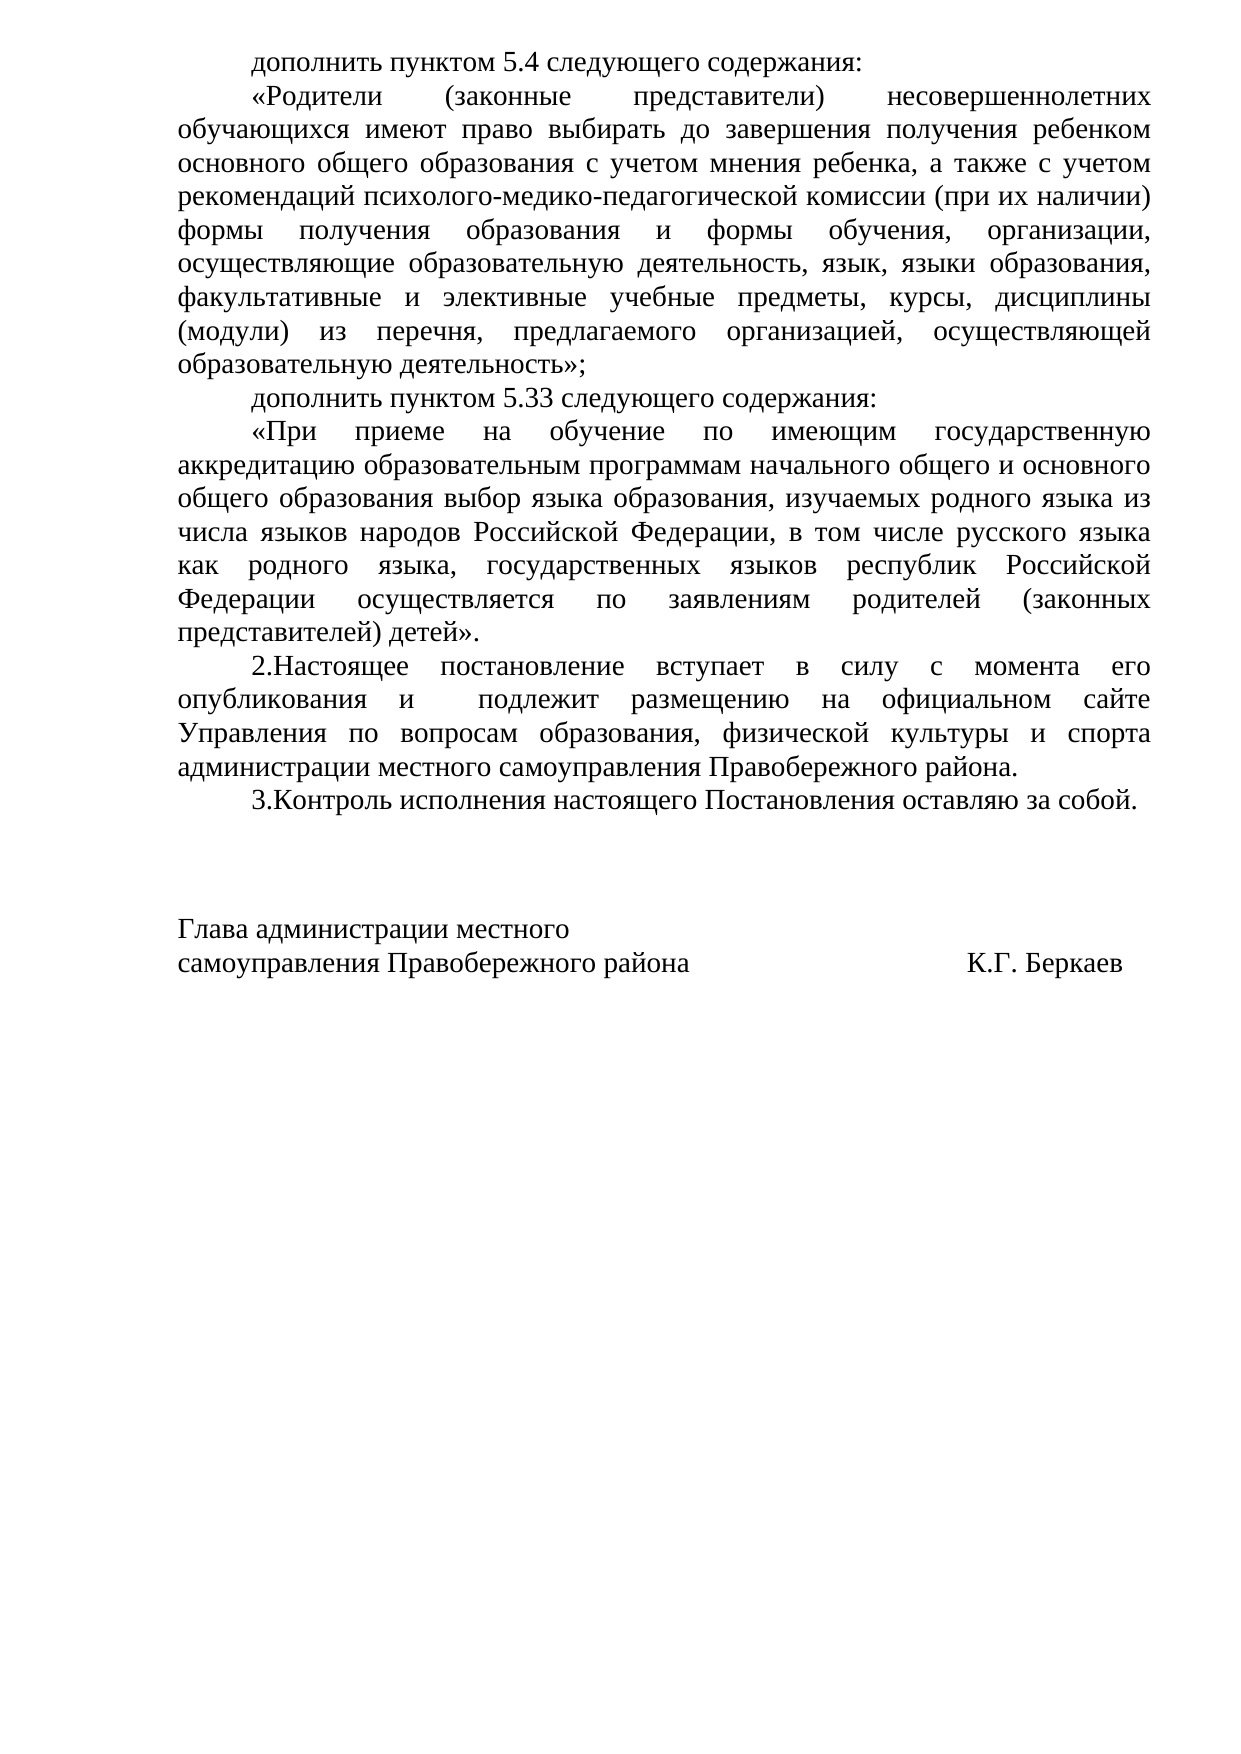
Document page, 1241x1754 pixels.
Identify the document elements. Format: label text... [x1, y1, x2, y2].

text Глава администрации местного [177, 912, 1146, 945]
text 3.Контроль исполнения настоящего Постановления оставляю за собой. [177, 782, 1152, 816]
text «При приеме на обучение по имеющим государственную аккредитацию образовательным программам начального общего и основного общего образования выбор языка образования, изучаемых родного языка из числа языков народов Российской Федерации, в том числе русского языка как родного языка, государственных языков республик Российской Федерации осуществляется по заявлениям родителей (законных представителей) детей». [177, 413, 1152, 648]
text «Родители (законные представители) несовершеннолетних обучающихся имеют право выбирать до завершения получения ребенком основного общего образования с учетом мнения ребенка, а также с учетом рекомендаций психолого-медико-педагогической комиссии (при их наличии) формы получения образования и формы обучения, организации, осуществляющие образовательную деятельность, язык, языки образования, факультативные и элективные учебные предметы, курсы, дисциплины (модули) из перечня, предлагаемого организацией, осуществляющей образовательную деятельность»; [177, 78, 1152, 380]
text дополнить пунктом 5.33 следующего содержания: [177, 380, 1152, 413]
text самоуправления Правобережного района К.Г. Беркаев [177, 945, 1146, 979]
text 2.Настоящее постановление вступает в силу с момента его опубликования и подлежит размещению на официальном сайте Управления по вопросам образования, физической культуры и спорта администрации местного самоуправления Правобережного района. [177, 648, 1152, 782]
text дополнить пунктом 5.4 следующего содержания: [177, 44, 1152, 78]
